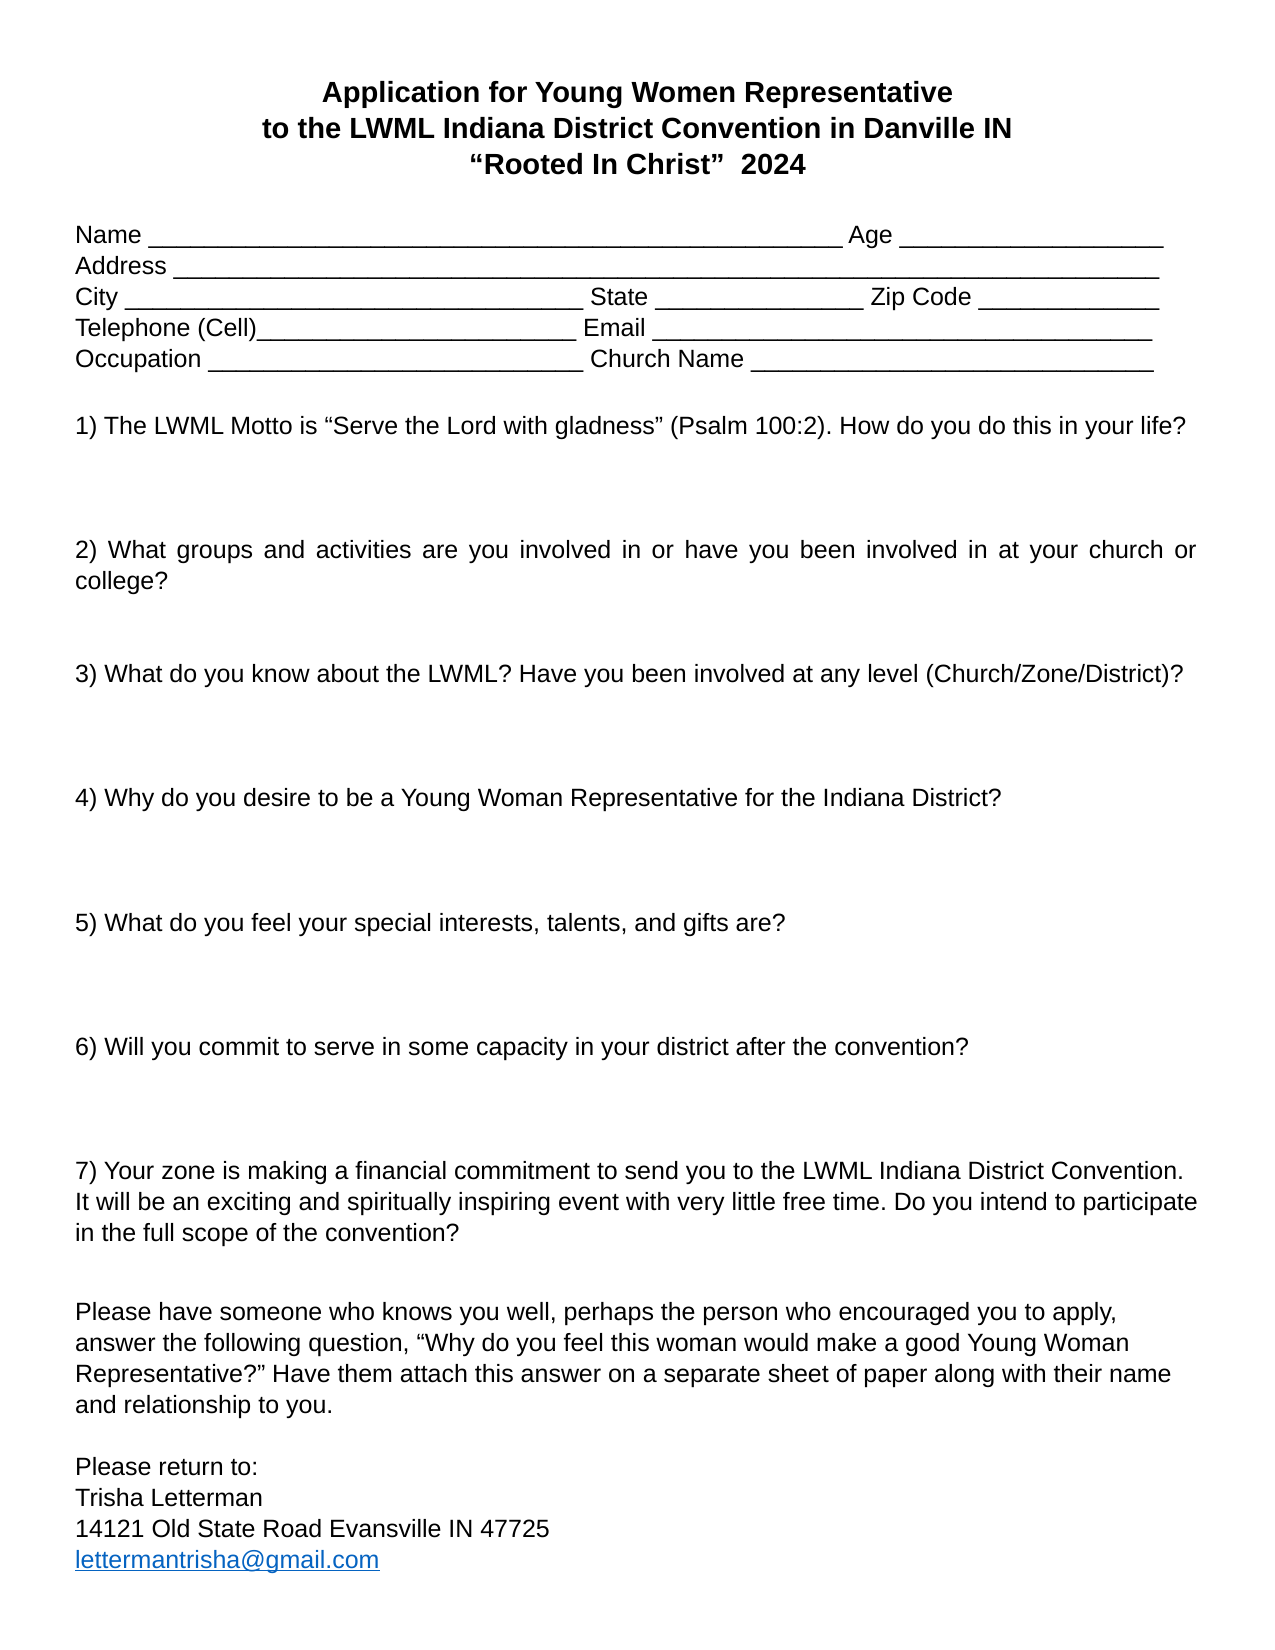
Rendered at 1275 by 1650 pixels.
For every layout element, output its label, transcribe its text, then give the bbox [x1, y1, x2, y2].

text 6) Will you commit to serve in some capacity in your district after the convention? [75, 1032, 1200, 1061]
text answer the following question, “Why do you feel this woman would make a good Young Woman [75, 1328, 1200, 1357]
text to the LWML Indiana District Convention in Danville IN [75, 111, 1200, 145]
text 7) Your zone is making a financial commitment to send you to the LWML Indiana District Convention. It will be an exciting and spiritually inspiring event with very little free time. Do you intend to participate in the full scope of the convention? [75, 1156, 1200, 1247]
text 3) What do you know about the LWML? Have you been involved at any level (Church/Zone/District)? [75, 659, 1200, 688]
text Trisha Letterman [75, 1483, 1200, 1512]
text Representative?” Have them attach this answer on a separate sheet of paper along with their name [75, 1359, 1200, 1388]
text 2) What groups and activities are you involved in or have you been involved in at your church or college? [75, 535, 1200, 595]
text 5) What do you feel your special interests, talents, and gifts are? [75, 908, 1200, 936]
text Please have someone who knows you well, perhaps the person who encouraged you to apply, [75, 1297, 1200, 1326]
text “Rooted In Christ” 2024 [75, 147, 1200, 181]
text Name __________________________________________________ Age ___________________ [75, 219, 1200, 248]
text lettermantrisha@gmail.com [75, 1545, 1200, 1574]
text Address _______________________________________________________________________ [75, 251, 1200, 279]
text Please return to: [75, 1452, 1200, 1481]
text 14121 Old State Road Evansville IN 47725 [75, 1514, 1200, 1543]
text City _________________________________ State _______________ Zip Code _____________ [75, 282, 1200, 310]
text 1) The LWML Motto is “Serve the Lord with gladness” (Psalm 100:2). How do you do this in your life? [75, 411, 1200, 440]
text Occupation ___________________________ Church Name _____________________________ [75, 344, 1200, 372]
text Telephone (Cell)_______________________ Email ____________________________________ [75, 313, 1200, 341]
text Application for Young Women Representative [75, 75, 1200, 108]
text 4) Why do you desire to be a Young Woman Representative for the Indiana District? [75, 783, 1200, 812]
text and relationship to you. [75, 1390, 1200, 1419]
